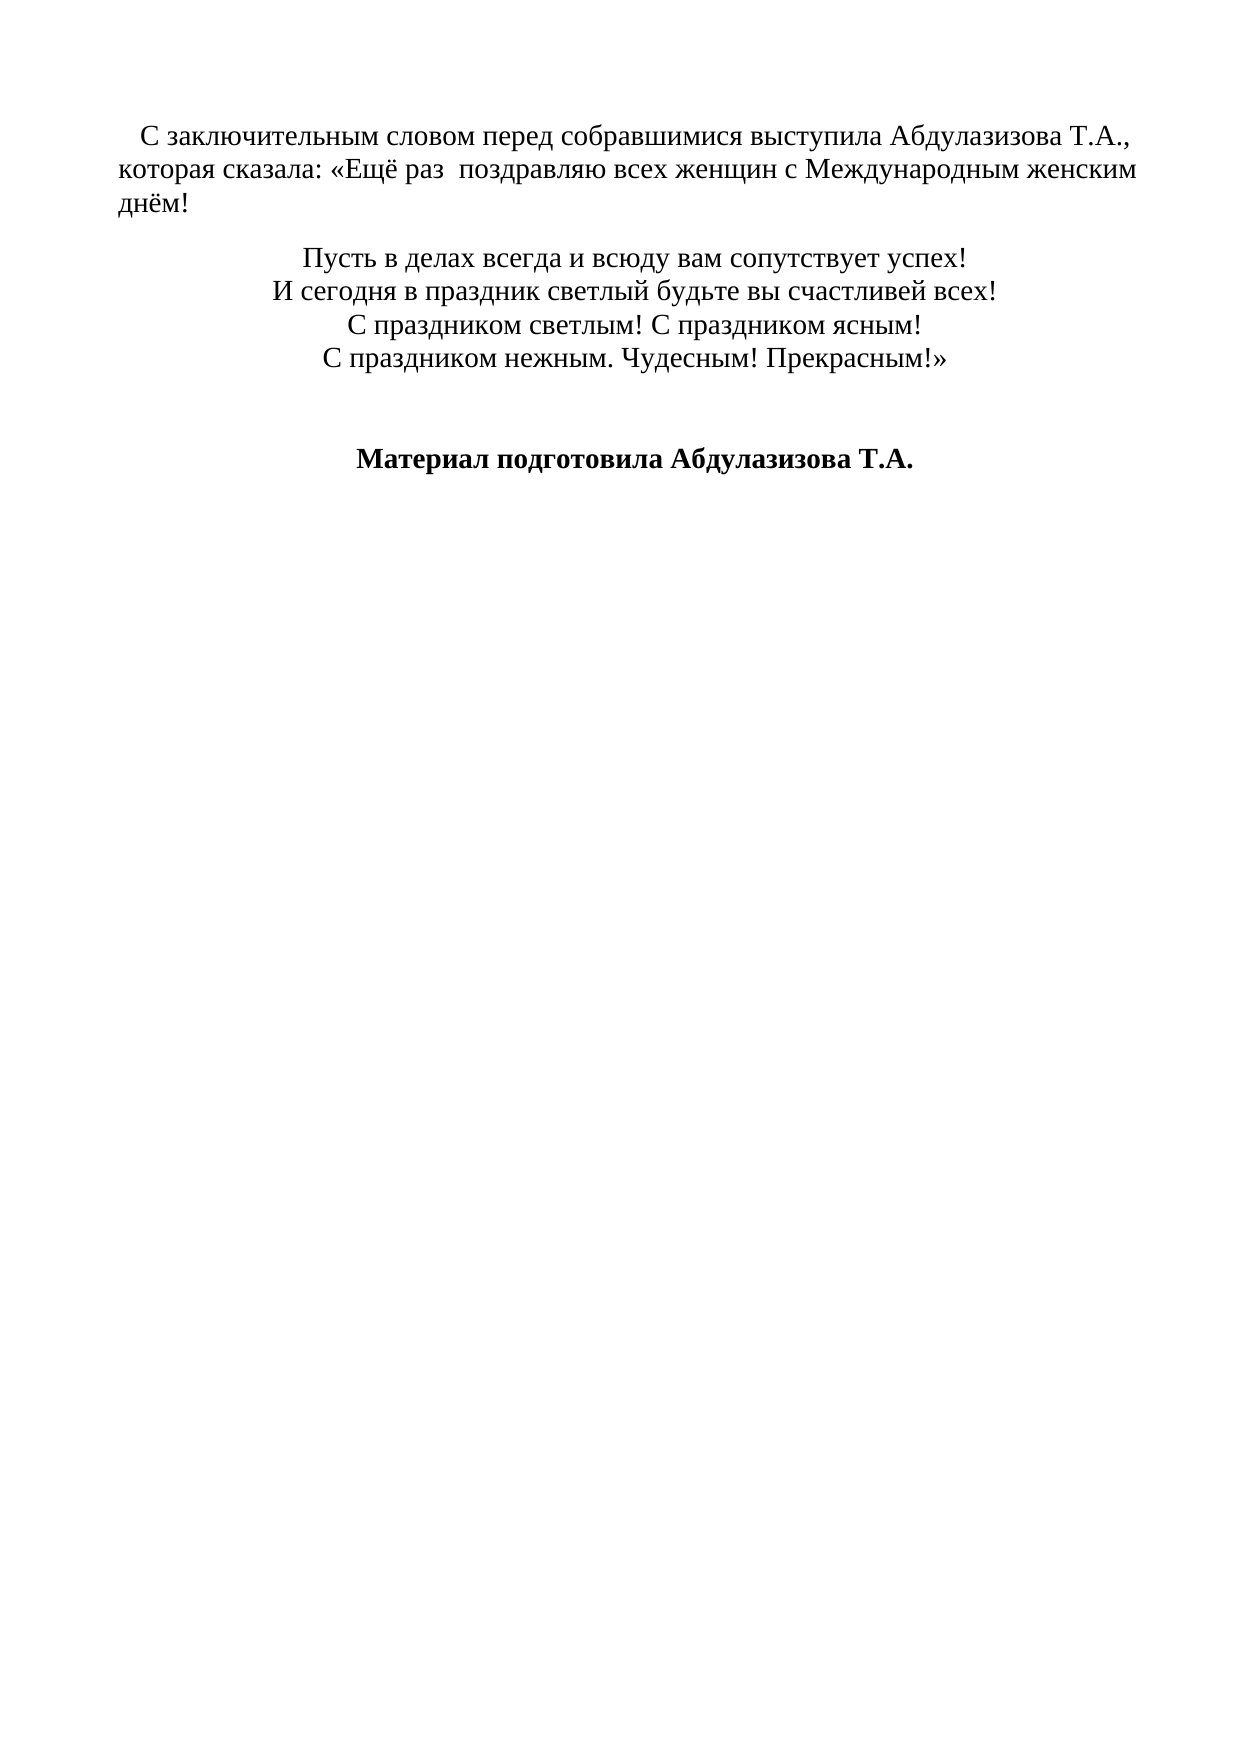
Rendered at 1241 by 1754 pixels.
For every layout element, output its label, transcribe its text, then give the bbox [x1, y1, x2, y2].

text И сегодня в праздник светлый будьте вы счастливей всех! [118, 273, 1152, 307]
text С заключительным словом перед собравшимися выступила Абдулазизова Т.А., которая сказала: «Ещё раз поздравляю всех женщин с Международным женским днём! [118, 118, 1152, 219]
text Материал подготовила Абдулазизова Т.А. [118, 441, 1152, 475]
text С праздником светлым! С праздником ясным! [118, 307, 1152, 341]
text Пусть в делах всегда и всюду вам сопутствует успех! [118, 240, 1152, 273]
text С праздником нежным. Чудесным! Прекрасным!» [118, 341, 1152, 374]
